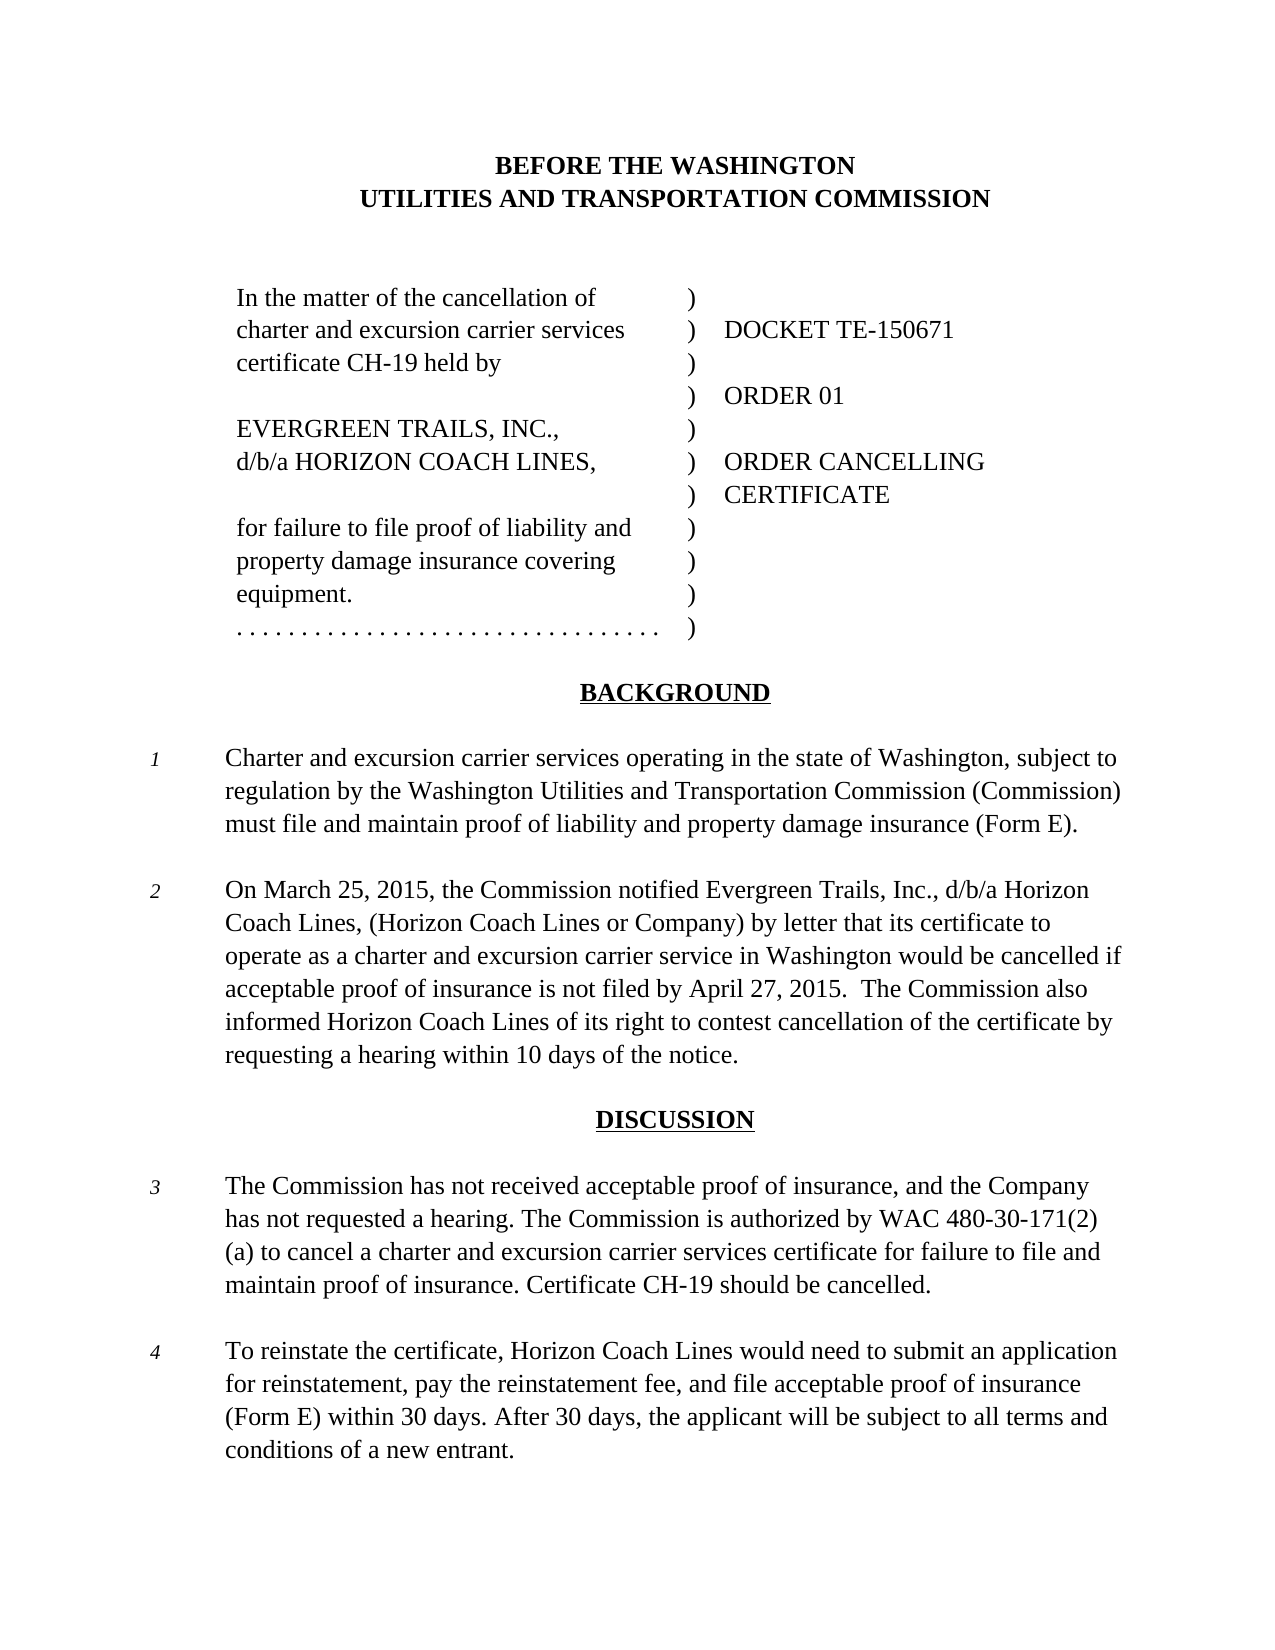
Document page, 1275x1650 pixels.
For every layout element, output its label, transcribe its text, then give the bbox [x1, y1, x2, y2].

text BACKGROUND [225, 677, 1125, 707]
table_header ) ) ) ) ) ) ) ) ) ) ) [676, 282, 713, 644]
title UTILITIES AND TRANSPORTATION COMMISSION [225, 183, 1125, 213]
table_header DOCKET TE-150671 ORDER 01 ORDER CANCELLING CERTIFICATE [713, 282, 1147, 644]
table_header In the matter of the cancellation of charter and excursion carrier services certificate CH-19 held by EVERGREEN TRAILS, INC., d/b/a HORIZON COACH LINES, for failure to file proof of liability and property damage insurance covering equipment. . . . . . . . . . . . . . . . . . . . . . . . . . . . . . . . . . [225, 282, 676, 644]
text DISCUSSION [225, 1104, 1125, 1134]
list To reinstate the certificate, Horizon Coach Lines would need to submit an application for reinstatement, pay the reinstatement fee, and file acceptable proof of insurance (Form E) within 30 days. After 30 days, the applicant will be subject to all terms and conditions of a new entrant. [150, 1335, 1125, 1464]
list The Commission has not received acceptable proof of insurance, and the Company has not requested a hearing. The Commission is authorized by WAC 480-30-171(2)(a) to cancel a charter and excursion carrier services certificate for failure to file and maintain proof of insurance. Certificate CH-19 should be cancelled. [150, 1170, 1125, 1299]
list On March 25, 2015, the Commission notified Evergreen Trails, Inc., d/b/a Horizon Coach Lines, (Horizon Coach Lines or Company) by letter that its certificate to operate as a charter and excursion carrier service in Washington would be cancelled if acceptable proof of insurance is not filed by April 27, 2015. The Commission also informed Horizon Coach Lines of its right to contest cancellation of the certificate by requesting a hearing within 10 days of the notice. [150, 874, 1125, 1069]
list Charter and excursion carrier services operating in the state of Washington, subject to regulation by the Washington Utilities and Transportation Commission (Commission) must file and maintain proof of liability and property damage insurance (Form E). [150, 742, 1125, 838]
title BEFORE THE WASHINGTON [225, 150, 1125, 180]
